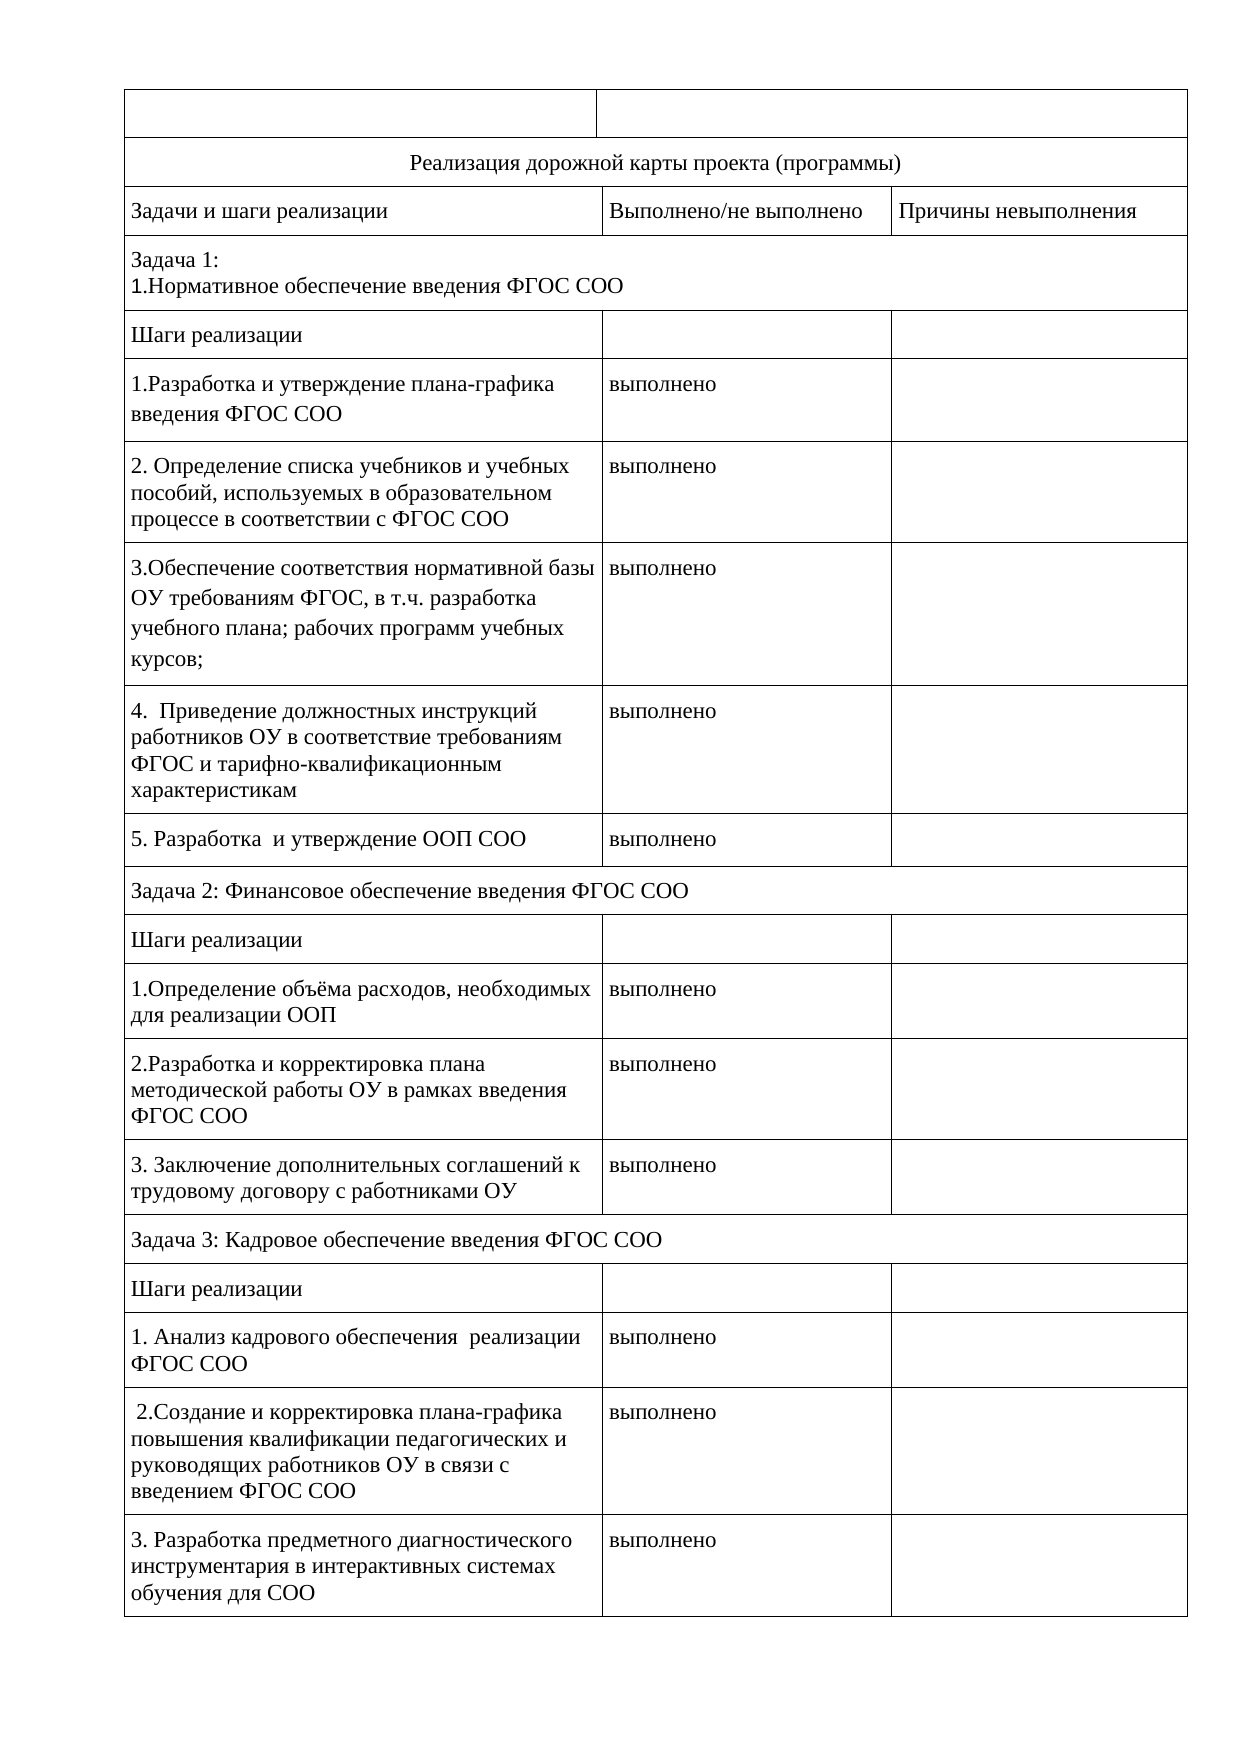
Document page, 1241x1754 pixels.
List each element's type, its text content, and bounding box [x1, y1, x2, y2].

table_cell [603, 1264, 891, 1312]
table_cell выполнено [603, 442, 891, 542]
table_cell [892, 1515, 1187, 1616]
table_cell [892, 543, 1187, 685]
table_cell [892, 442, 1187, 542]
table_cell Реализация дорожной карты проекта (программы) [125, 138, 1187, 186]
table_cell 3. Заключение дополнительных соглашений к трудовому договору с работниками ОУ [125, 1140, 602, 1214]
table_cell 5. Разработка и утверждение ООП СОО [125, 814, 602, 866]
table_cell [892, 311, 1187, 358]
table_cell [892, 1140, 1187, 1214]
table_cell Задачи и шаги реализации [125, 187, 602, 234]
table_cell 2.Разработка и корректировка плана методической работы ОУ в рамках введения ФГОС СОО [125, 1039, 602, 1139]
table_cell Причины невыполнения [892, 187, 1187, 234]
table_cell выполнено [603, 1515, 891, 1616]
table_cell выполнено [603, 1313, 891, 1387]
table_cell Задача 2: Финансовое обеспечение введения ФГОС СОО [125, 867, 1187, 914]
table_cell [597, 90, 1187, 137]
table_cell [892, 1039, 1187, 1139]
table_cell Шаги реализации [125, 1264, 602, 1312]
table_cell [892, 686, 1187, 813]
table_cell [892, 359, 1187, 441]
table_cell выполнено [603, 814, 891, 866]
table_cell выполнено [603, 1140, 891, 1214]
table_cell [892, 1264, 1187, 1312]
table_cell 3. Разработка предметного диагностического инструментария в интерактивных системах обучения для СОО [125, 1515, 602, 1616]
table_cell Задача 3: Кадровое обеспечение введения ФГОС СОО [125, 1215, 1187, 1263]
table_cell выполнено [603, 1388, 891, 1514]
table_cell выполнено [603, 686, 891, 813]
table_cell [892, 1313, 1187, 1387]
table_cell [603, 311, 891, 358]
table_cell 1.Определение объёма расходов, необходимых для реализации ООП [125, 964, 602, 1038]
table_cell выполнено [603, 964, 891, 1038]
table_cell [892, 1388, 1187, 1514]
table_cell [892, 915, 1187, 963]
table_cell 1.Разработка и утверждение плана-графика введения ФГОС СОО [125, 359, 602, 441]
table_cell Шаги реализации [125, 915, 602, 963]
table_cell выполнено [603, 1039, 891, 1139]
table_cell 1. Анализ кадрового обеспечения реализации ФГОС СОО [125, 1313, 602, 1387]
table_cell 3.Обеспечение соответствия нормативной базы ОУ требованиям ФГОС, в т.ч. разработка учебного плана; рабочих программ учебных курсов; [125, 543, 602, 685]
table_cell [603, 915, 891, 963]
table_cell Выполнено/не выполнено [603, 187, 891, 234]
table_cell [892, 814, 1187, 866]
table_cell 4. Приведение должностных инструкций работников ОУ в соответствие требованиям ФГОС и тарифно-квалификационным характеристикам [125, 686, 602, 813]
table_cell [125, 90, 596, 137]
table_cell 2. Определение списка учебников и учебных пособий, используемых в образовательном процессе в соответствии с ФГОС СОО [125, 442, 602, 542]
table_cell выполнено [603, 359, 891, 441]
table_cell Задача 1: 1.Нормативное обеспечение введения ФГОС СОО [125, 236, 1187, 309]
table_cell Шаги реализации [125, 311, 602, 358]
table_cell выполнено [603, 543, 891, 685]
table_cell 2.Создание и корректировка плана-графика повышения квалификации педагогических и руководящих работников ОУ в связи с введением ФГОС СОО [125, 1388, 602, 1514]
table_cell [892, 964, 1187, 1038]
